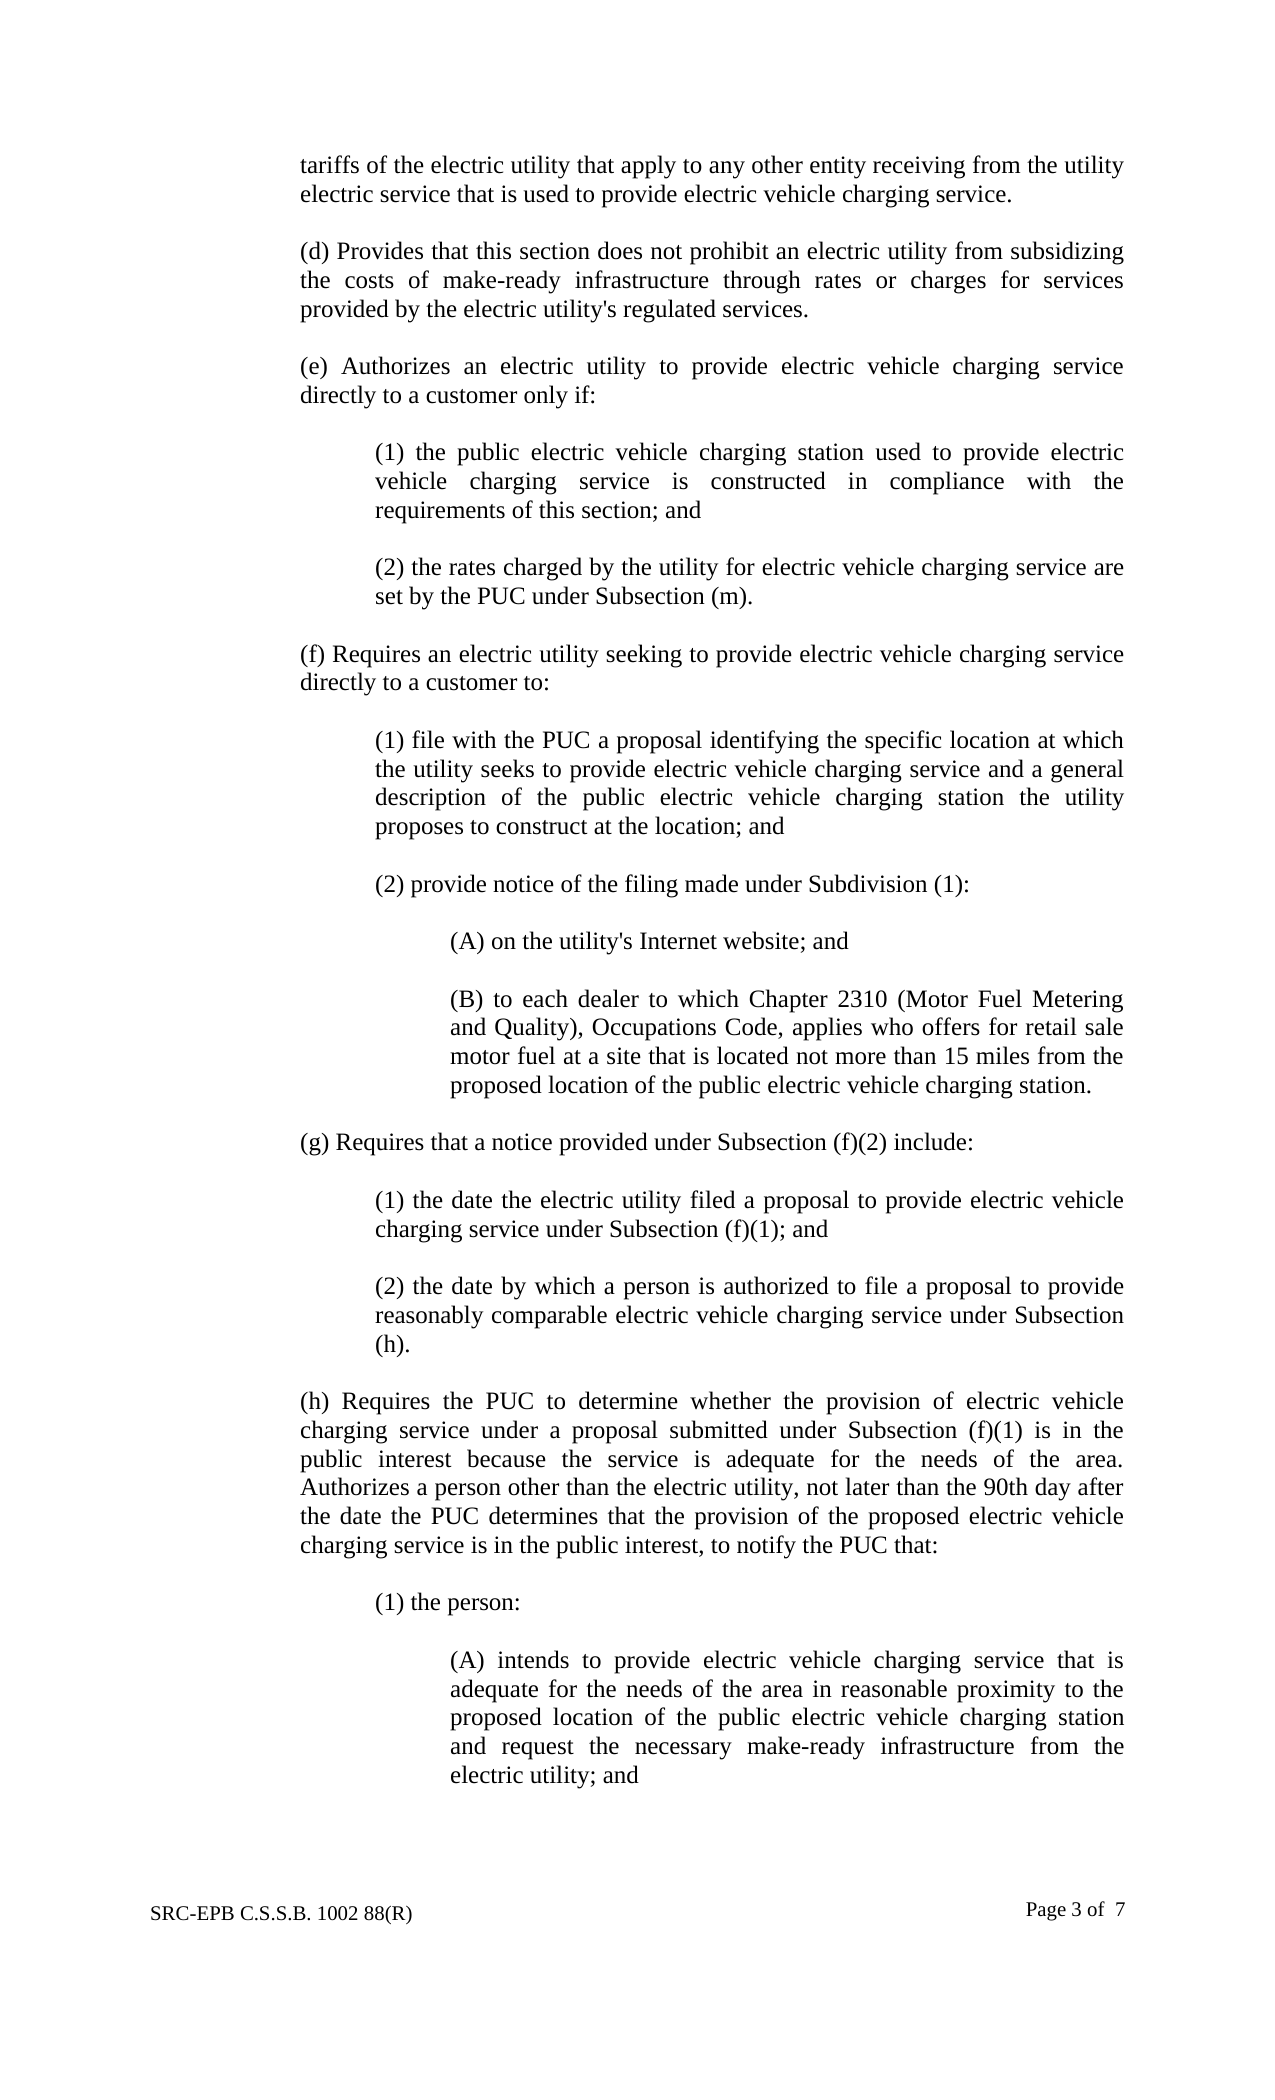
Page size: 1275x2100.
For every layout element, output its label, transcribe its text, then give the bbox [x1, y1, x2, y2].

text (2) provide notice of the filing made under Subdivision (1): [375, 869, 1125, 897]
text (2) the rates charged by the utility for electric vehicle charging service are set by the PUC under Subsection (m). [375, 552, 1125, 610]
text (B) to each dealer to which Chapter 2310 (Motor Fuel Metering and Quality), Occupations Code, applies who offers for retail sale motor fuel at a site that is located not more than 15 miles from the proposed location of the public electric vehicle charging station. [450, 984, 1125, 1099]
text (f) Requires an electric utility seeking to provide electric vehicle charging service directly to a customer to: [300, 639, 1125, 696]
text (h) Requires the PUC to determine whether the provision of electric vehicle charging service under a proposal submitted under Subsection (f)(1) is in the public interest because the service is adequate for the needs of the area. Authorizes a person other than the electric utility, not later than the 90th day after the date the PUC determines that the provision of the proposed electric vehicle charging service is in the public interest, to notify the PUC that: [300, 1386, 1125, 1559]
text (d) Provides that this section does not prohibit an electric utility from subsidizing the costs of make-ready infrastructure through rates or charges for services provided by the electric utility's regulated services. [300, 236, 1125, 322]
text (e) Authorizes an electric utility to provide electric vehicle charging service directly to a customer only if: [300, 351, 1125, 409]
text (2) the date by which a person is authorized to file a proposal to provide reasonably comparable electric vehicle charging service under Subsection (h). [375, 1271, 1125, 1357]
text (A) intends to provide electric vehicle charging service that is adequate for the needs of the area in reasonable proximity to the proposed location of the public electric vehicle charging station and request the necessary make-ready infrastructure from the electric utility; and [450, 1645, 1125, 1789]
text (A) on the utility's Internet website; and [450, 926, 1125, 955]
text (1) the public electric vehicle charging station used to provide electric vehicle charging service is constructed in compliance with the requirements of this section; and [375, 437, 1125, 524]
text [300, 150, 1125, 207]
text (1) the person: [375, 1587, 1125, 1616]
text (1) file with the PUC a proposal identifying the specific location at which the utility seeks to provide electric vehicle charging service and a general description of the public electric vehicle charging station the utility proposes to construct at the location; and [375, 725, 1125, 840]
text (g) Requires that a notice provided under Subsection (f)(2) include: [300, 1127, 1125, 1156]
text (1) the date the electric utility filed a proposal to provide electric vehicle charging service under Subsection (f)(1); and [375, 1185, 1125, 1242]
